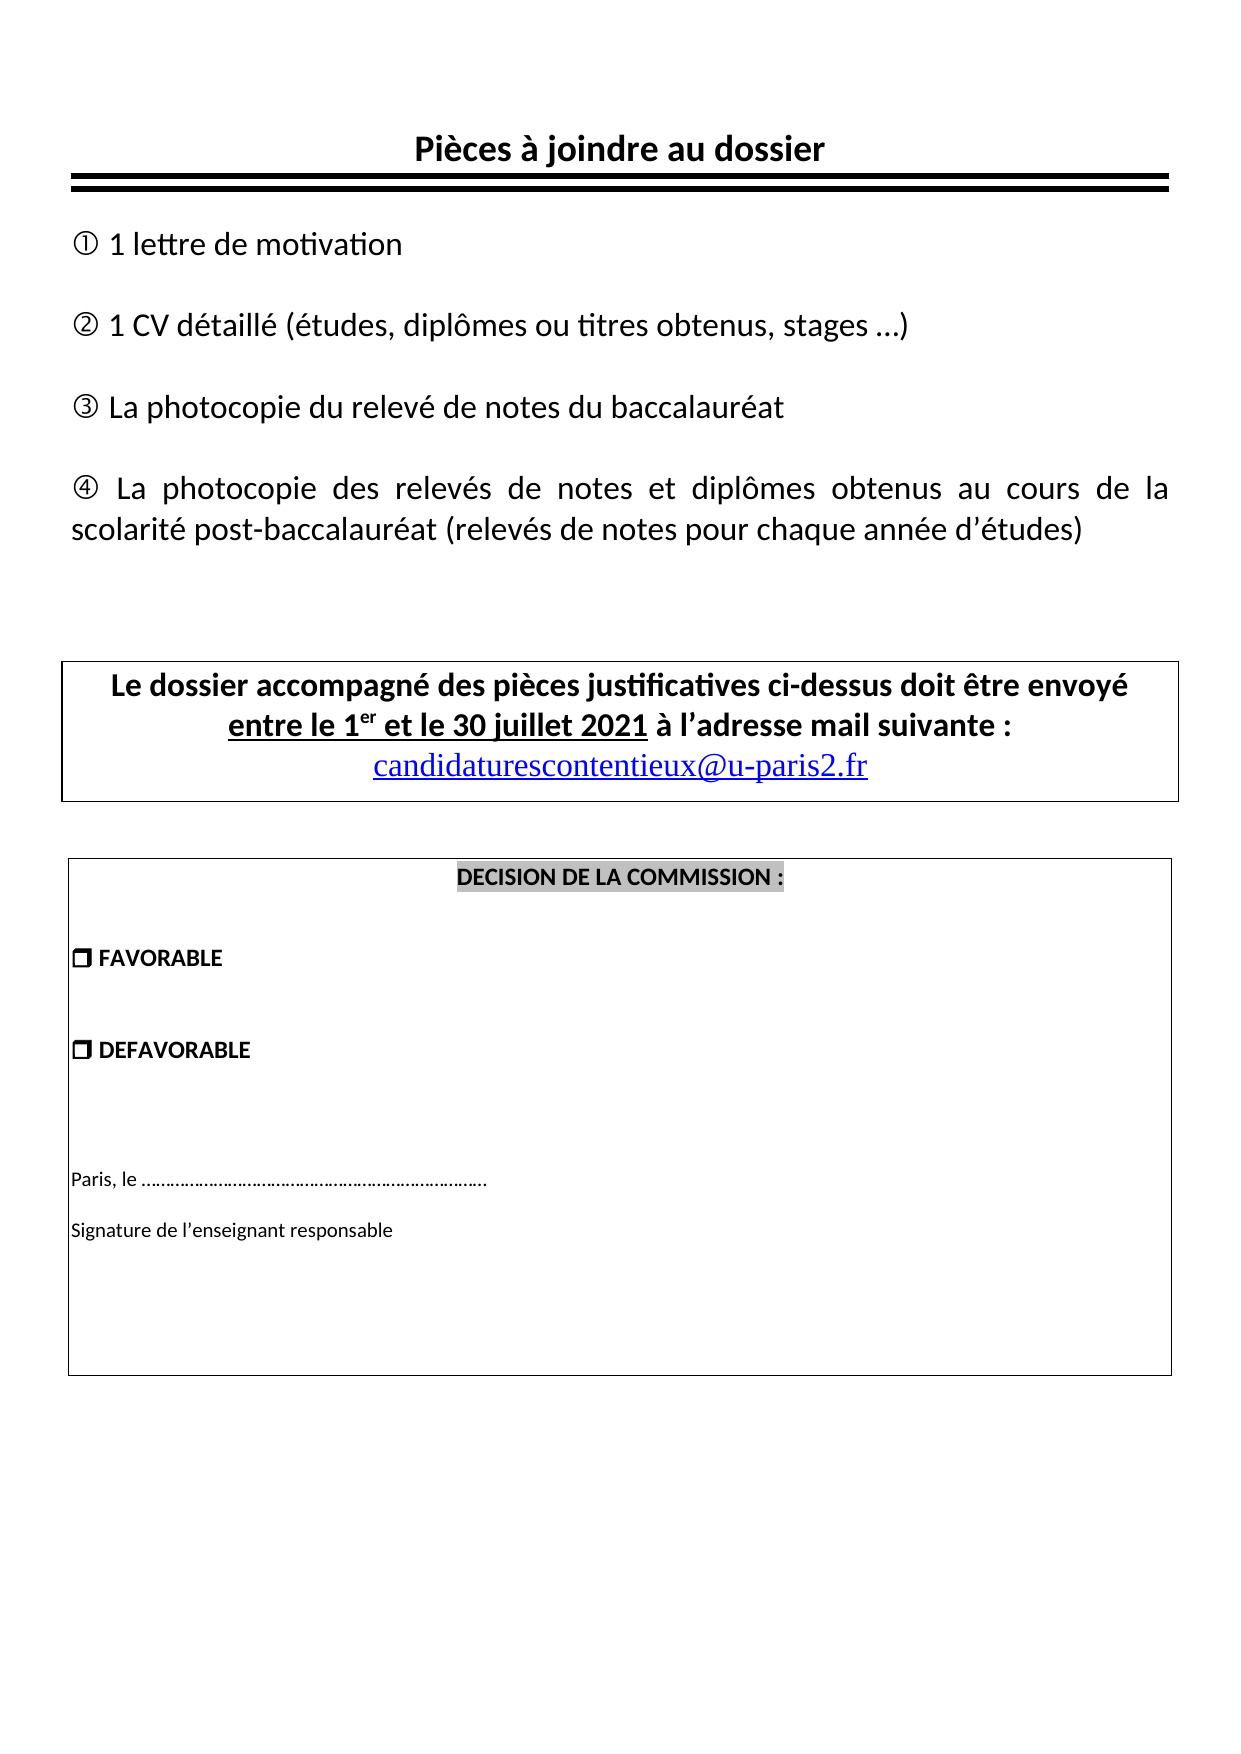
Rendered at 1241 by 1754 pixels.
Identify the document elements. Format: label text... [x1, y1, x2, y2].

text Le dossier accompagné des pièces justificatives ci-dessus doit être envoyé entre le 1er et le 30 juillet 2021 à l’adresse mail suivante : [63, 662, 1178, 745]
text La photocopie des relevés de notes et diplômes obtenus au cours de la scolarité post-baccalauréat (relevés de notes pour chaque année d’études) [71, 467, 1169, 548]
text Paris, le ……………………………………………………………… [71, 1166, 1169, 1192]
text DECISION DE LA COMMISSION : [69, 859, 1171, 892]
text DEFAVORABLE [71, 1034, 1169, 1064]
text La photocopie du relevé de notes du baccalauréat [71, 386, 1169, 426]
text 1 lettre de motivation [71, 223, 1169, 263]
text 1 CV détaillé (études, diplômes ou titres obtenus, stages …) [71, 304, 1169, 345]
text Pièces à joindre au dossier [71, 125, 1169, 173]
text candidaturescontentieux@u-paris2.fr [71, 745, 1169, 783]
text FAVORABLE [71, 942, 1169, 973]
text Signature de l’enseignant responsable [71, 1217, 1169, 1242]
